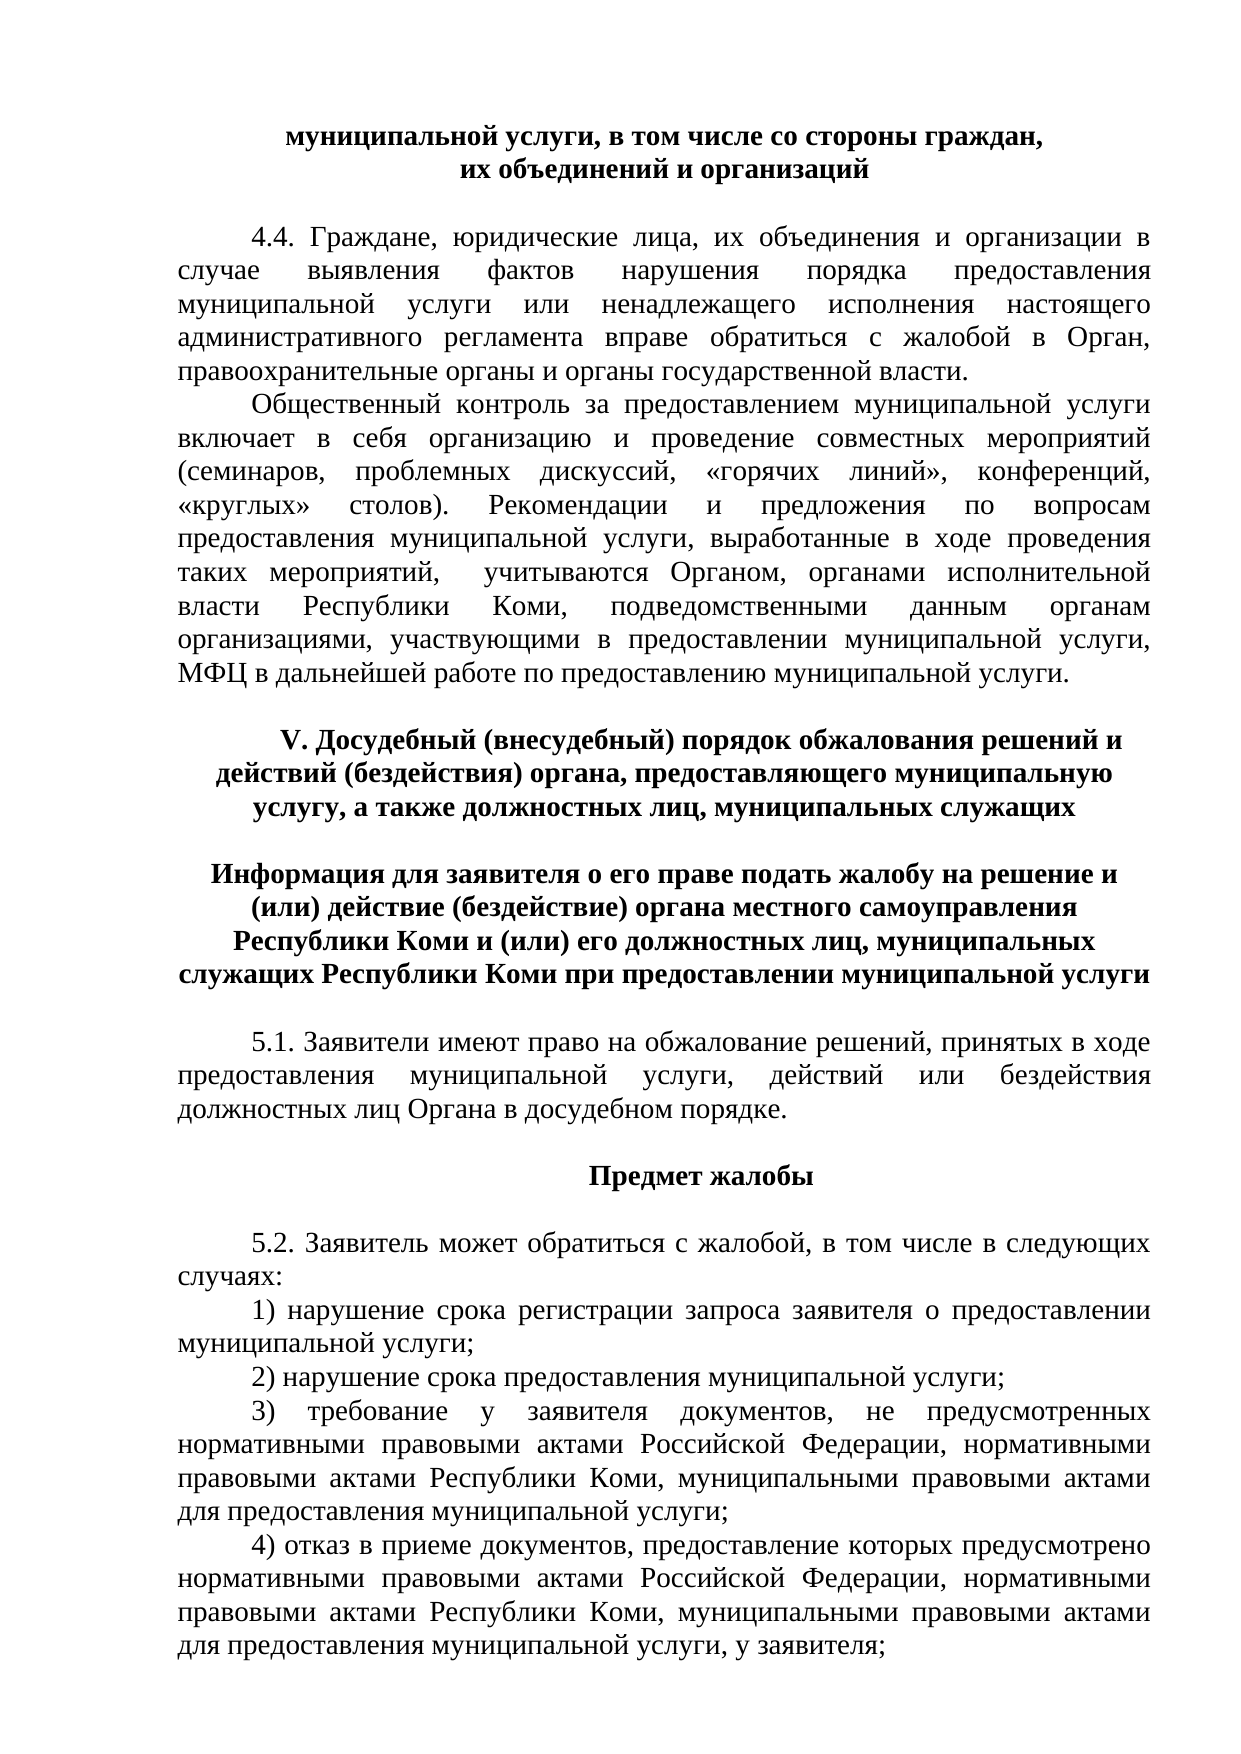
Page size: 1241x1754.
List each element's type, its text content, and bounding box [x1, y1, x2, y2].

text 4) отказ в приеме документов, предоставление которых предусмотрено нормативными правовыми актами Российской Федерации, нормативными правовыми актами Республики Коми, муниципальными правовыми актами для предоставления муниципальной услуги, у заявителя; [177, 1527, 1152, 1661]
text V. Досудебный (внесудебный) порядок обжалования решений и действий (бездействия) органа, предоставляющего муниципальную услугу, а также должностных лиц, муниципальных служащих [177, 722, 1152, 822]
text муниципальной услуги, в том числе со стороны граждан, [177, 118, 1152, 152]
text их объединений и организаций [177, 152, 1152, 185]
text 4.4. Граждане, юридические лица, их объединения и организации в случае выявления фактов нарушения порядка предоставления муниципальной услуги или ненадлежащего исполнения настоящего административного регламента вправе обратиться с жалобой в Орган, правоохранительные органы и органы государственной власти. [177, 219, 1152, 386]
text 3) требование у заявителя документов, не предусмотренных нормативными правовыми актами Российской Федерации, нормативными правовыми актами Республики Коми, муниципальными правовыми актами для предоставления муниципальной услуги; [177, 1393, 1152, 1527]
text 2) нарушение срока предоставления муниципальной услуги; [177, 1359, 1152, 1393]
text Общественный контроль за предоставлением муниципальной услуги включает в себя организацию и проведение совместных мероприятий (семинаров, проблемных дискуссий, «горячих линий», конференций, «круглых» столов). Рекомендации и предложения по вопросам предоставления муниципальной услуги, выработанные в ходе проведения таких мероприятий, учитываются Органом, органами исполнительной власти Республики Коми, подведомственными данным органам организациями, участвующими в предоставлении муниципальной услуги, МФЦ в дальнейшей работе по предоставлению муниципальной услуги. [177, 386, 1152, 688]
text Предмет жалобы [177, 1158, 1152, 1191]
text Информация для заявителя о его праве подать жалобу на решение и (или) действие (бездействие) органа местного самоуправления Республики Коми и (или) его должностных лиц, муниципальных служащих Республики Коми при предоставлении муниципальной услуги [177, 856, 1152, 990]
text 1) нарушение срока регистрации запроса заявителя о предоставлении муниципальной услуги; [177, 1292, 1152, 1359]
text 5.2. Заявитель может обратиться с жалобой, в том числе в следующих случаях: [177, 1225, 1152, 1292]
text 5.1. Заявители имеют право на обжалование решений, принятых в ходе предоставления муниципальной услуги, действий или бездействия должностных лиц Органа в досудебном порядке. [177, 1024, 1152, 1124]
